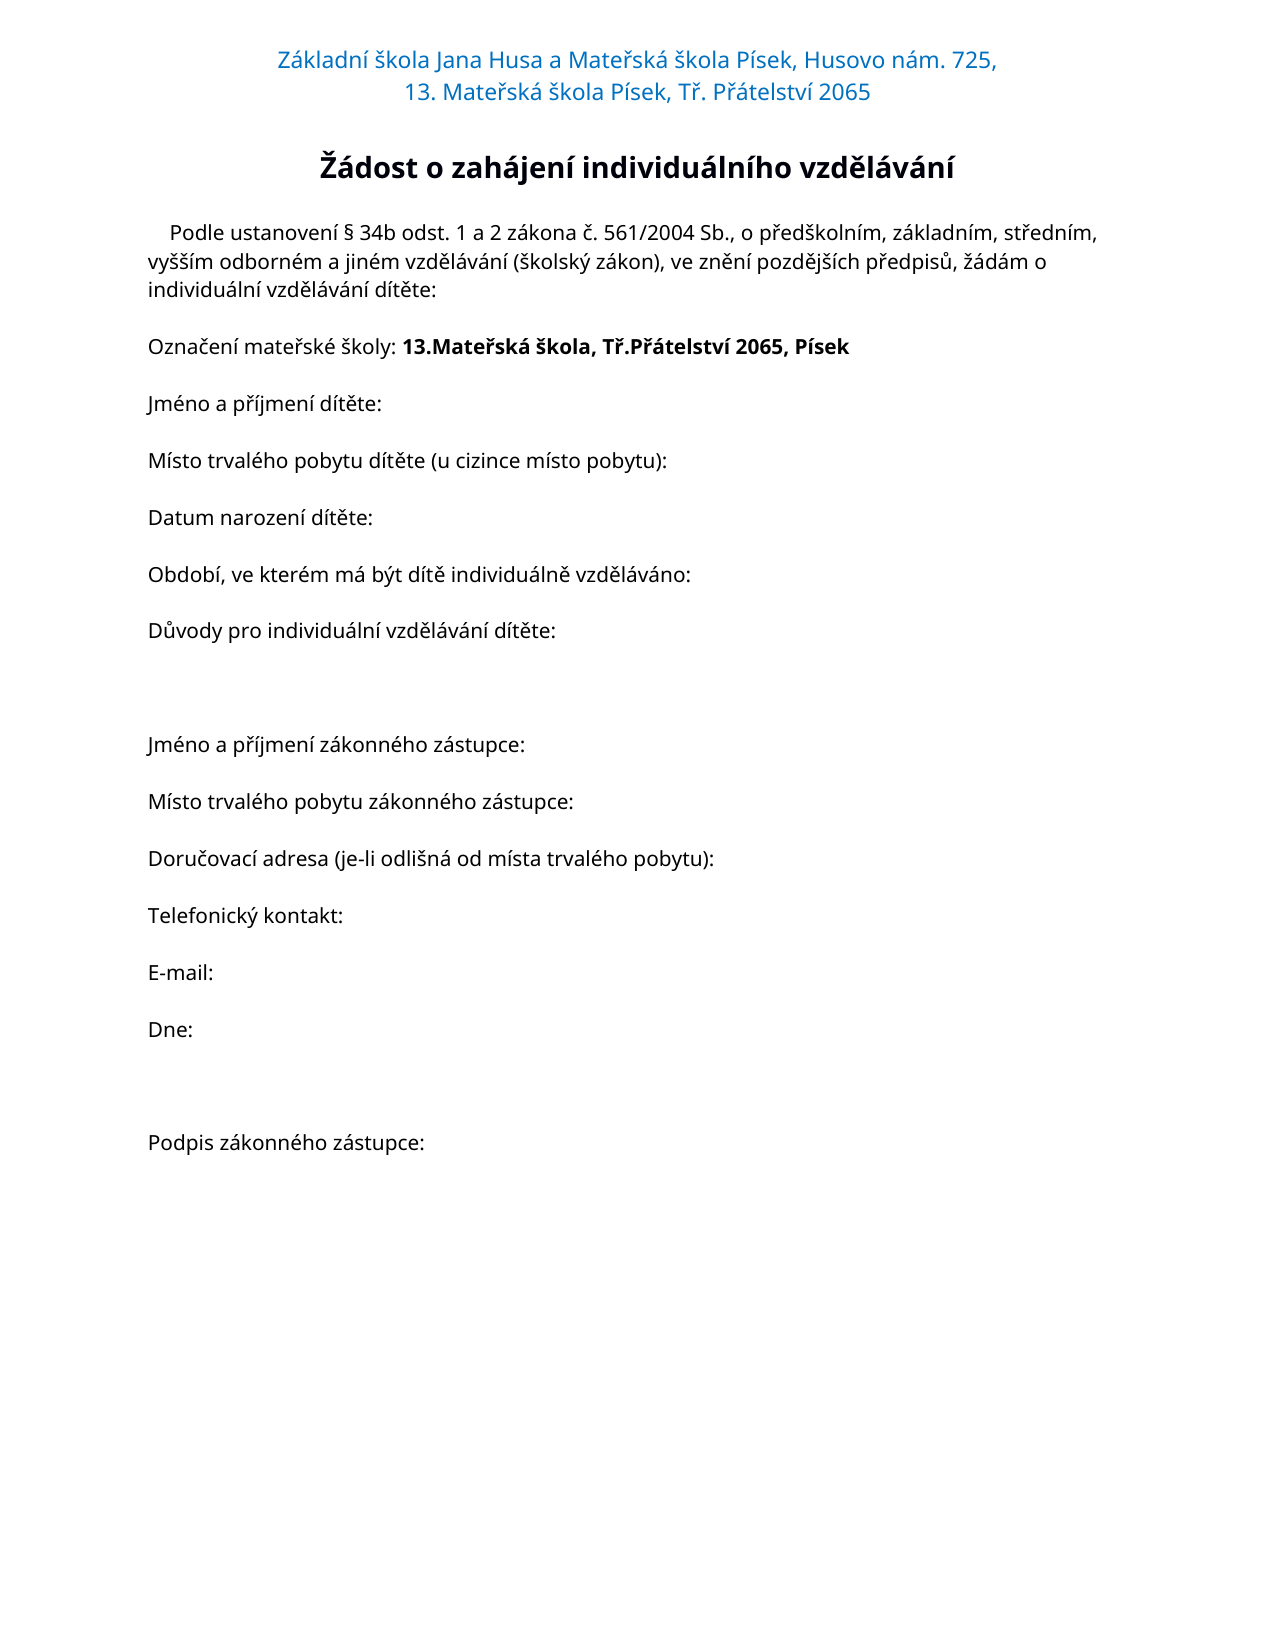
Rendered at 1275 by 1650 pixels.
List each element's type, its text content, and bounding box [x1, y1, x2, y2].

text Důvody pro individuální vzdělávání dítěte: [148, 617, 1127, 645]
text Podle ustanovení § 34b odst. 1 a 2 zákona č. 561/2004 Sb., o předškolním, základním, středním, vyšším odborném a jiném vzdělávání (školský zákon), ve znění pozdějších předpisů, žádám o individuální vzdělávání dítěte: [148, 218, 1127, 304]
text E-mail: [148, 958, 1127, 986]
text Doručovací adresa (je-li odlišná od místa trvalého pobytu): [148, 844, 1127, 873]
text Podpis zákonného zástupce: [148, 1128, 1127, 1157]
text Telefonický kontakt: [148, 901, 1127, 929]
text Dne: [148, 1015, 1127, 1043]
text Jméno a příjmení dítěte: [148, 389, 1127, 418]
text Jméno a příjmení zákonného zástupce: [148, 730, 1127, 759]
text Místo trvalého pobytu zákonného zástupce: [148, 787, 1127, 816]
text Datum narození dítěte: [148, 503, 1127, 531]
text Místo trvalého pobytu dítěte (u cizince místo pobytu): [148, 446, 1127, 474]
text Označení mateřské školy: 13.Mateřská škola, Tř.Přátelství 2065, Písek [148, 332, 1127, 361]
text Žádost o zahájení individuálního vzdělávání [148, 148, 1127, 187]
text Období, ve kterém má být dítě individuálně vzděláváno: [148, 560, 1127, 588]
